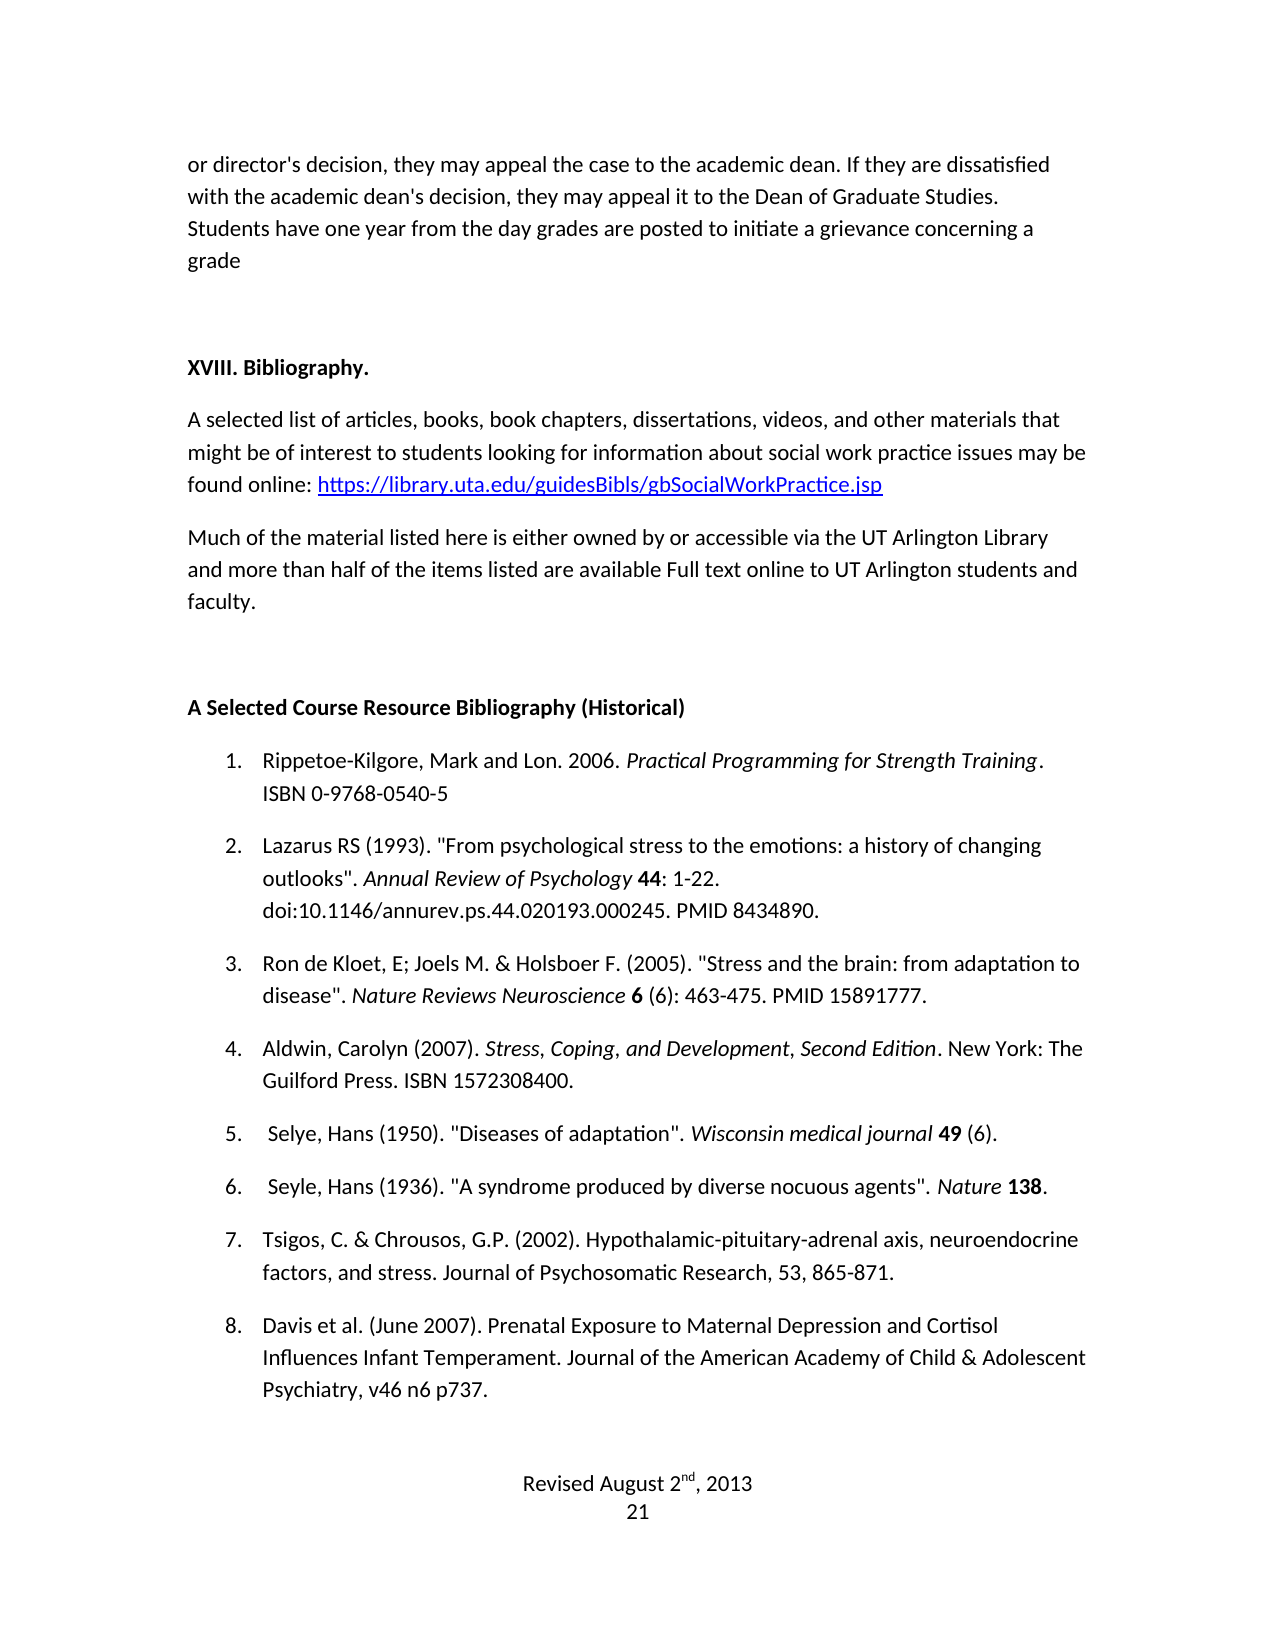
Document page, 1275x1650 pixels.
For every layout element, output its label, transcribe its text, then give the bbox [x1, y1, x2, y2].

text Much of the material listed here is either owned by or accessible via the UT Arlington Library and more than half of the items listed are available Full text online to UT Arlington students and faculty. [187, 523, 1087, 615]
list Rippetoe-Kilgore, Mark and Lon. 2006. Practical Programming for Strength Training. ISBN 0-9768-0540-5 [225, 746, 1087, 807]
list Seyle, Hans (1936). "A syndrome produced by diverse nocuous agents". Nature 138. [225, 1172, 1087, 1201]
list Aldwin, Carolyn (2007). Stress, Coping, and Development, Second Edition. New York: The Guilford Press. ISBN 1572308400. [225, 1034, 1087, 1094]
list Ron de Kloet, E; Joels M. & Holsboer F. (2005). "Stress and the brain: from adaptation to disease". Nature Reviews Neuroscience 6 (6): 463-475. PMID 15891777. [225, 949, 1087, 1009]
list Lazarus RS (1993). "From psychological stress to the emotions: a history of changing outlooks". Annual Review of Psychology 44: 1-22. doi:10.1146/annurev.ps.44.020193.000245. PMID 8434890. [225, 832, 1087, 924]
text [187, 150, 1087, 274]
list Tsigos, C. & Chrousos, G.P. (2002). Hypothalamic-pituitary-adrenal axis, neuroendocrine factors, and stress. Journal of Psychosomatic Research, 53, 865-871. [225, 1226, 1087, 1286]
text A Selected Course Resource Bibliography (Historical) [187, 693, 1087, 721]
text XVIII. Bibliography. [187, 353, 1087, 381]
text A selected list of articles, books, book chapters, dissertations, videos, and other materials that might be of interest to students looking for information about social work practice issues may be found online: https://library.uta.edu/guidesBibls/gbSocialWorkPractice.jsp [187, 406, 1087, 498]
list Selye, Hans (1950). "Diseases of adaptation". Wisconsin medical journal 49 (6). [225, 1119, 1087, 1147]
list Davis et al. (June 2007). Prenatal Exposure to Maternal Depression and Cortisol Influences Infant Temperament. Journal of the American Academy of Child & Adolescent Psychiatry, v46 n6 p737. [225, 1311, 1087, 1403]
